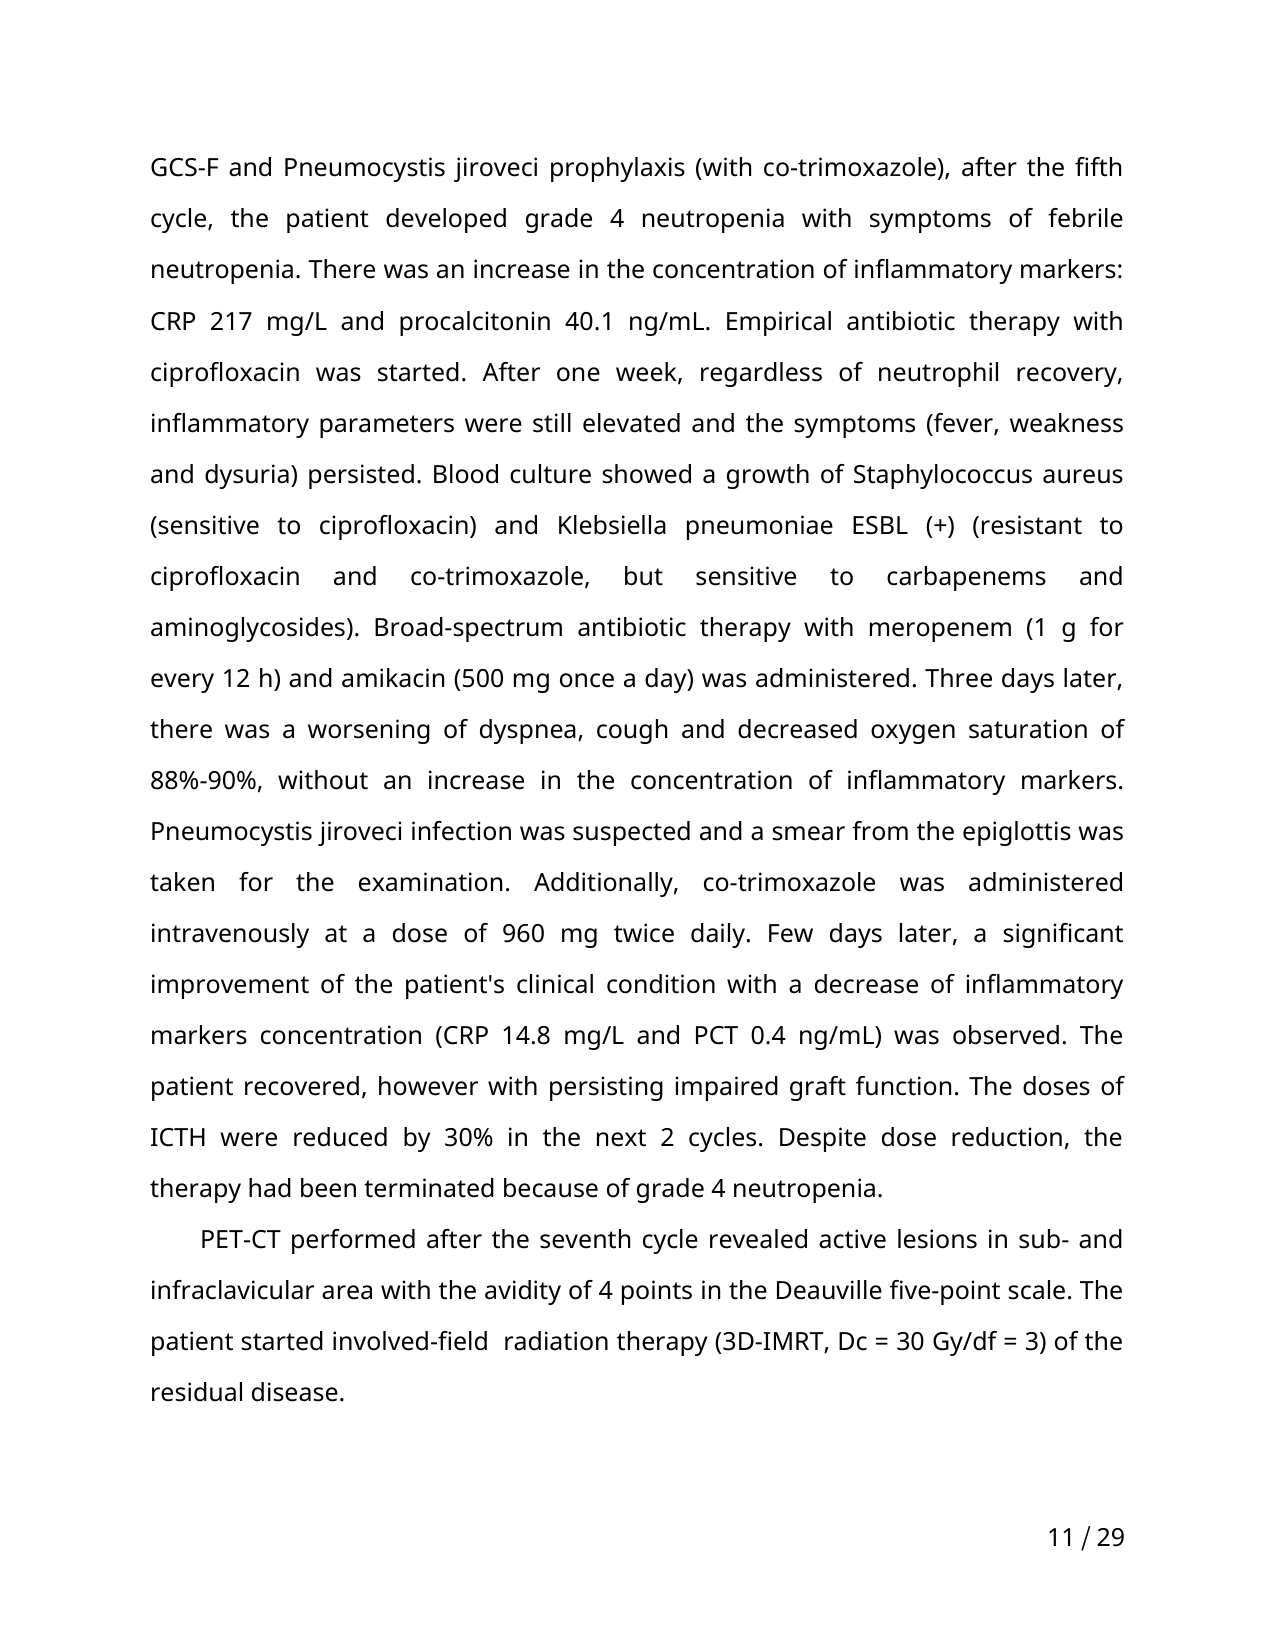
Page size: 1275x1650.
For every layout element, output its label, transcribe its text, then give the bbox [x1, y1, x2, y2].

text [150, 150, 1125, 1205]
text PET-CT performed after the seventh cycle revealed active lesions in sub- and infraclavicular area with the avidity of 4 points in the Deauville five-point scale. The patient started involved-field radiation therapy (3D-IMRT, Dc = 30 Gy/df = 3) of the residual disease. [150, 1222, 1125, 1409]
